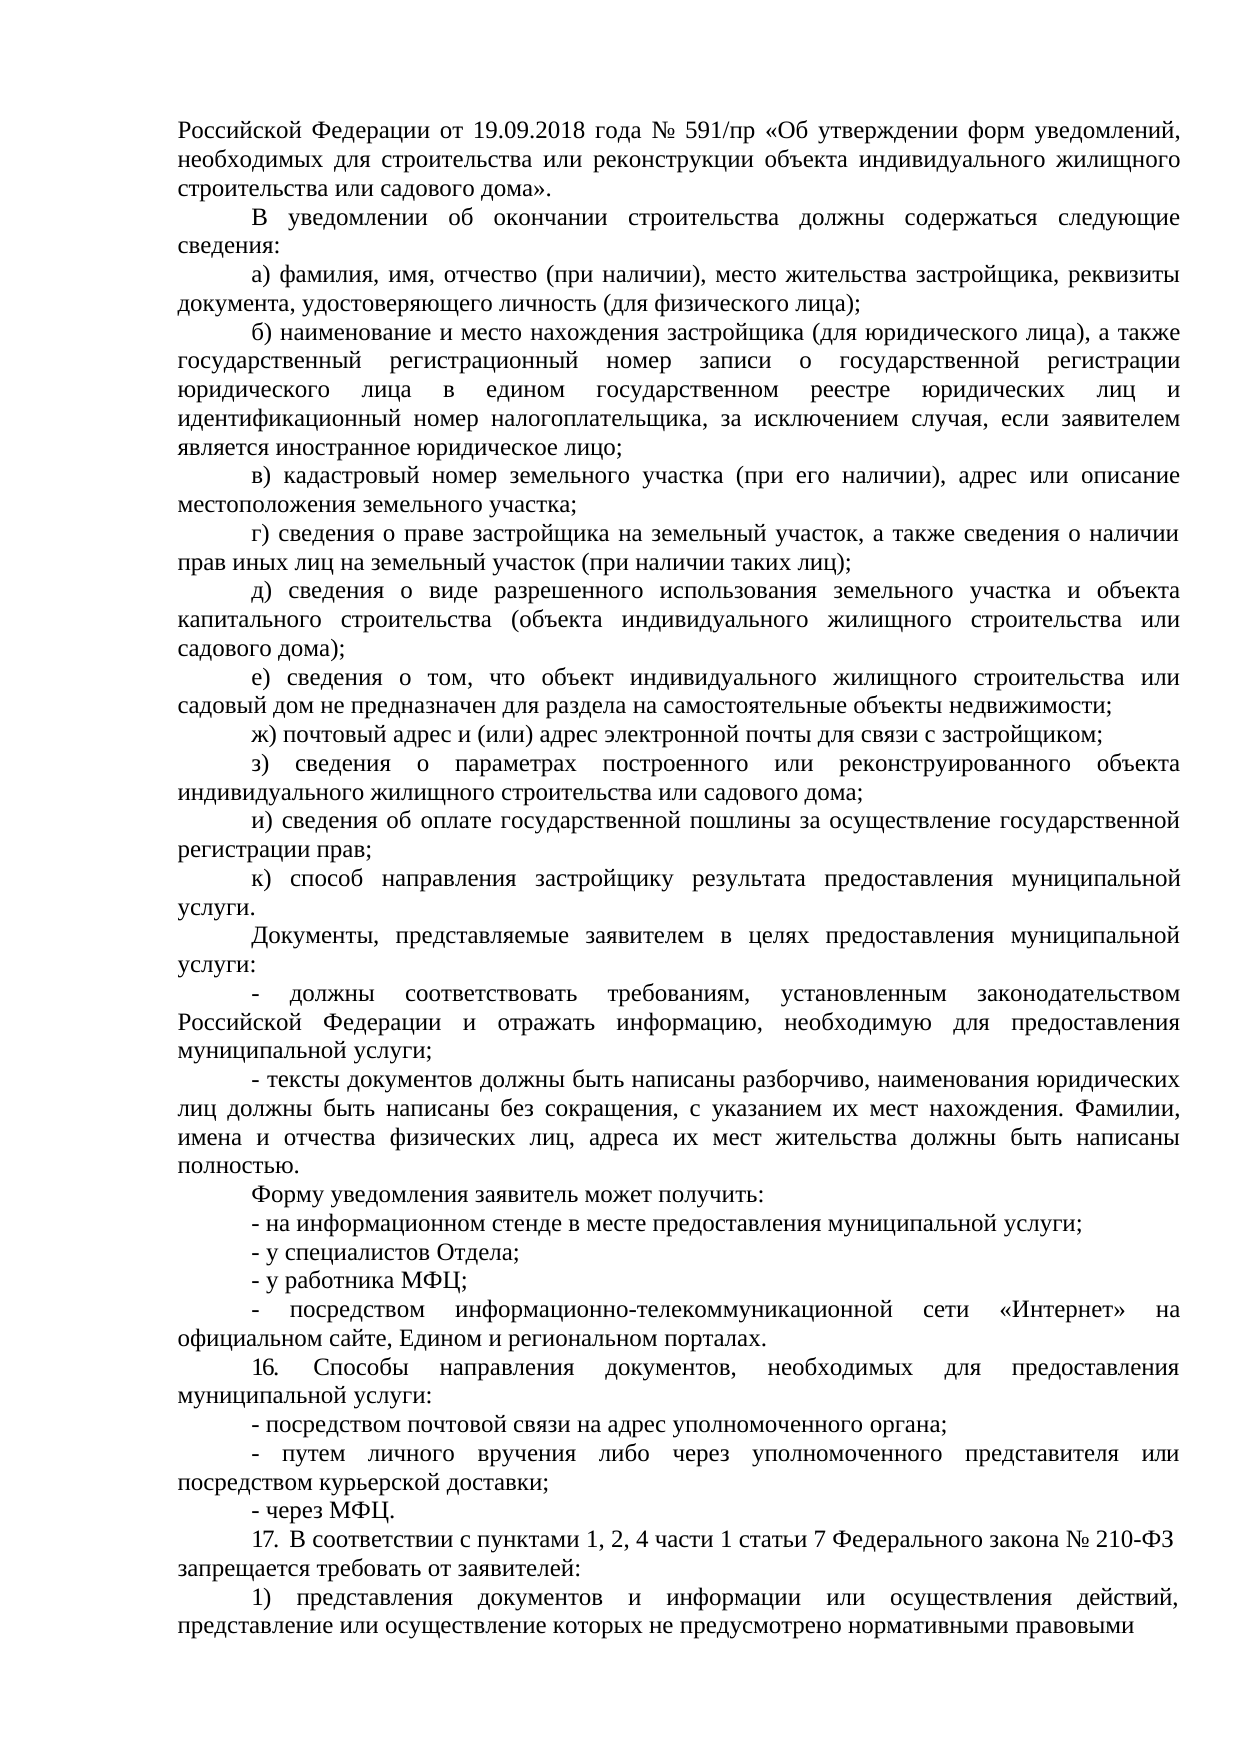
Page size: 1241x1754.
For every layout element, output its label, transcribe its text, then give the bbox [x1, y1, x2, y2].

list через МФЦ. [251, 1496, 1192, 1524]
text б) наименование и место нахождения застройщика (для юридического лица), а также государственный регистрационный номер записи о государственной регистрации юридического лица в едином государственном реестре юридических лиц и идентификационный номер налогоплательщика, за исключением случая, если заявителем является иностранное юридическое лицо; [177, 317, 1181, 460]
list посредством почтовой связи на адрес уполномоченного органа; [251, 1409, 1192, 1438]
list В соответствии с пунктами 1, 2, 4 части 1 статьи 7 Федерального закона № 210-ФЗ запрещается требовать от заявителей: [177, 1524, 1182, 1582]
text г) сведения о праве застройщика на земельный участок, а также сведения о наличии прав иных лиц на земельный участок (при наличии таких лиц); [177, 518, 1181, 575]
text и) сведения об оплате государственной пошлины за осуществление государственной регистрации прав; [177, 805, 1181, 863]
text Документы, представляемые заявителем в целях предоставления муниципальной услуги: [177, 920, 1181, 978]
list тексты документов должны быть написаны разборчиво, наименования юридических лиц должны быть написаны без сокращения, с указанием их мест нахождения. Фамилии, имена и отчества физических лиц, адреса их мест жительства должны быть написаны полностью. [177, 1064, 1181, 1179]
list посредством информационно-телекоммуникационной сети «Интернет» на официальном сайте, Едином и региональном порталах. [177, 1294, 1181, 1352]
list путем личного вручения либо через уполномоченного представителя или посредством курьерской доставки; [177, 1438, 1181, 1496]
text ж) почтовый адрес и (или) адрес электронной почты для связи с застройщиком; [251, 719, 1192, 748]
list на информационном стенде в месте предоставления муниципальной услуги; [251, 1208, 1192, 1237]
text а) фамилия, имя, отчество (при наличии), место жительства застройщика, реквизиты документа, удостоверяющего личность (для физического лица); [177, 259, 1181, 317]
list у работника МФЦ; [251, 1266, 1192, 1294]
list Способы направления документов, необходимых для предоставления муниципальной услуги: [177, 1352, 1181, 1409]
list у специалистов Отдела; [251, 1237, 1192, 1265]
text к) способ направления застройщику результата предоставления муниципальной услуги. [177, 863, 1181, 920]
text д) сведения о виде разрешенного использования земельного участка и объекта капитального строительства (объекта индивидуального жилищного строительства или садового дома); [177, 575, 1181, 662]
text з) сведения о параметрах построенного или реконструированного объекта индивидуального жилищного строительства или садового дома; [177, 748, 1181, 805]
text В уведомлении об окончании строительства должны содержаться следующие сведения: [177, 202, 1181, 259]
text Российской Федерации от 19.09.2018 года № 591/пр «Об утверждении форм уведомлений, необходимых для строительства или реконструкции объекта индивидуального жилищного строительства или садового дома». [177, 115, 1181, 201]
text Форму уведомления заявитель может получить: [251, 1179, 1192, 1208]
list представления документов и информации или осуществления действий, представление или осуществление которых не предусмотрено нормативными правовыми [177, 1582, 1181, 1639]
text в) кадастровый номер земельного участка (при его наличии), адрес или описание местоположения земельного участка; [177, 460, 1181, 518]
list должны соответствовать требованиям, установленным законодательством Российской Федерации и отражать информацию, необходимую для предоставления муниципальной услуги; [177, 978, 1181, 1064]
text е) сведения о том, что объект индивидуального жилищного строительства или садовый дом не предназначен для раздела на самостоятельные объекты недвижимости; [177, 662, 1181, 719]
